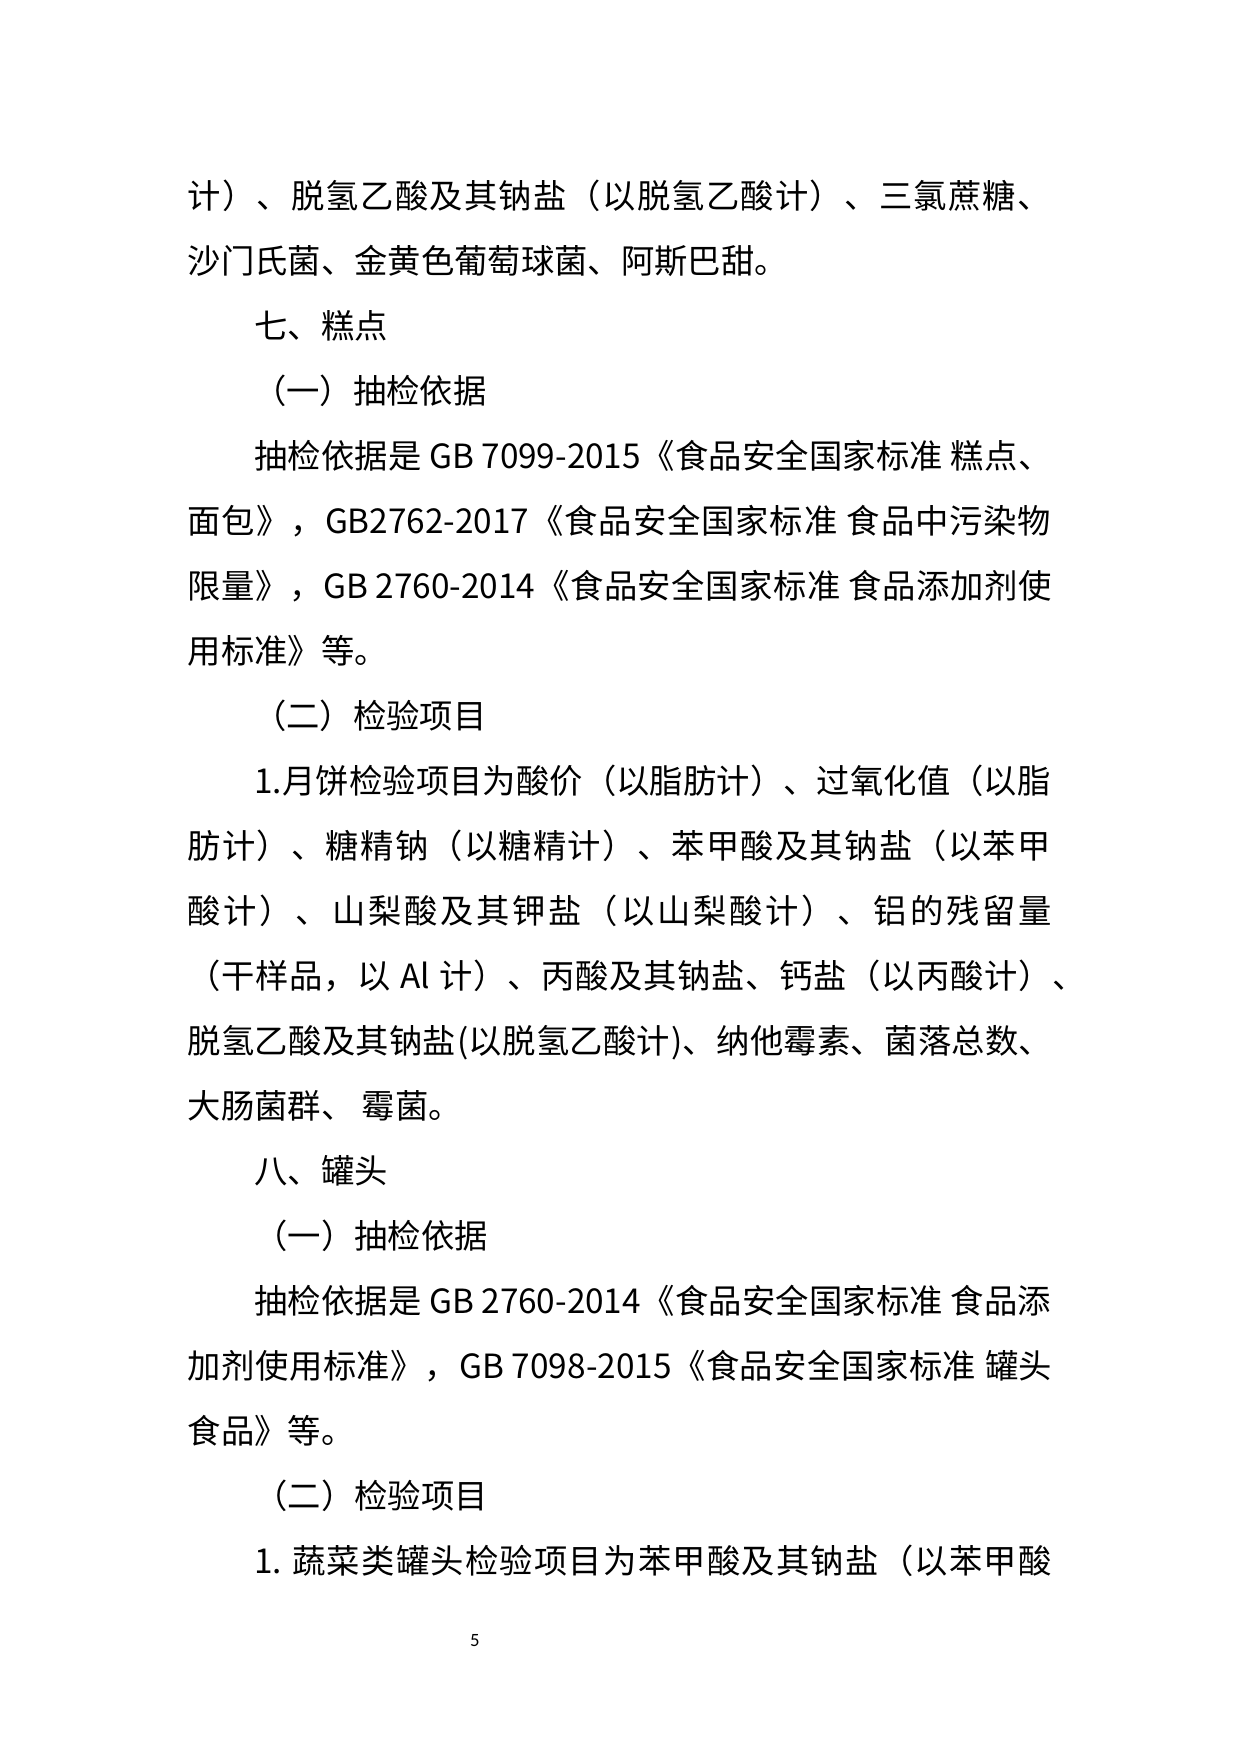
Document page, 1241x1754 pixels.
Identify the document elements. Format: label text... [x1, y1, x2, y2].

text 七、糕点 [187, 292, 1053, 357]
text （一）抽检依据 [187, 1202, 1053, 1267]
text （一）抽检依据 [187, 357, 1053, 422]
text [187, 1527, 1053, 1592]
text 抽检依据是GB 2760-2014《食品安全国家标准 食品添加剂使用标准》，GB 7098-2015《食品安全国家标准 罐头食品》等。 [187, 1267, 1053, 1462]
text 1.月饼检验项目为酸价（以脂肪计）、过氧化值（以脂肪计）、糖精钠（以糖精计）、苯甲酸及其钠盐（以苯甲酸计）、山梨酸及其钾盐（以山梨酸计）、铝的残留量（干样品，以 Al 计）、丙酸及其钠盐、钙盐（以丙酸计）、脱氢乙酸及其钠盐(以脱氢乙酸计)、纳他霉素、菌落总数、大肠菌群、 霉菌。 [187, 747, 1053, 1137]
text 抽检依据是GB 7099-2015《食品安全国家标准 糕点、面包》，GB2762-2017《食品安全国家标准 食品中污染物限量》，GB 2760-2014《食品安全国家标准 食品添加剂使用标准》等。 [187, 422, 1053, 682]
text 八、罐头 [187, 1137, 1053, 1202]
text （二）检验项目 [187, 682, 1053, 747]
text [187, 162, 1053, 292]
text （二）检验项目 [187, 1462, 1053, 1527]
